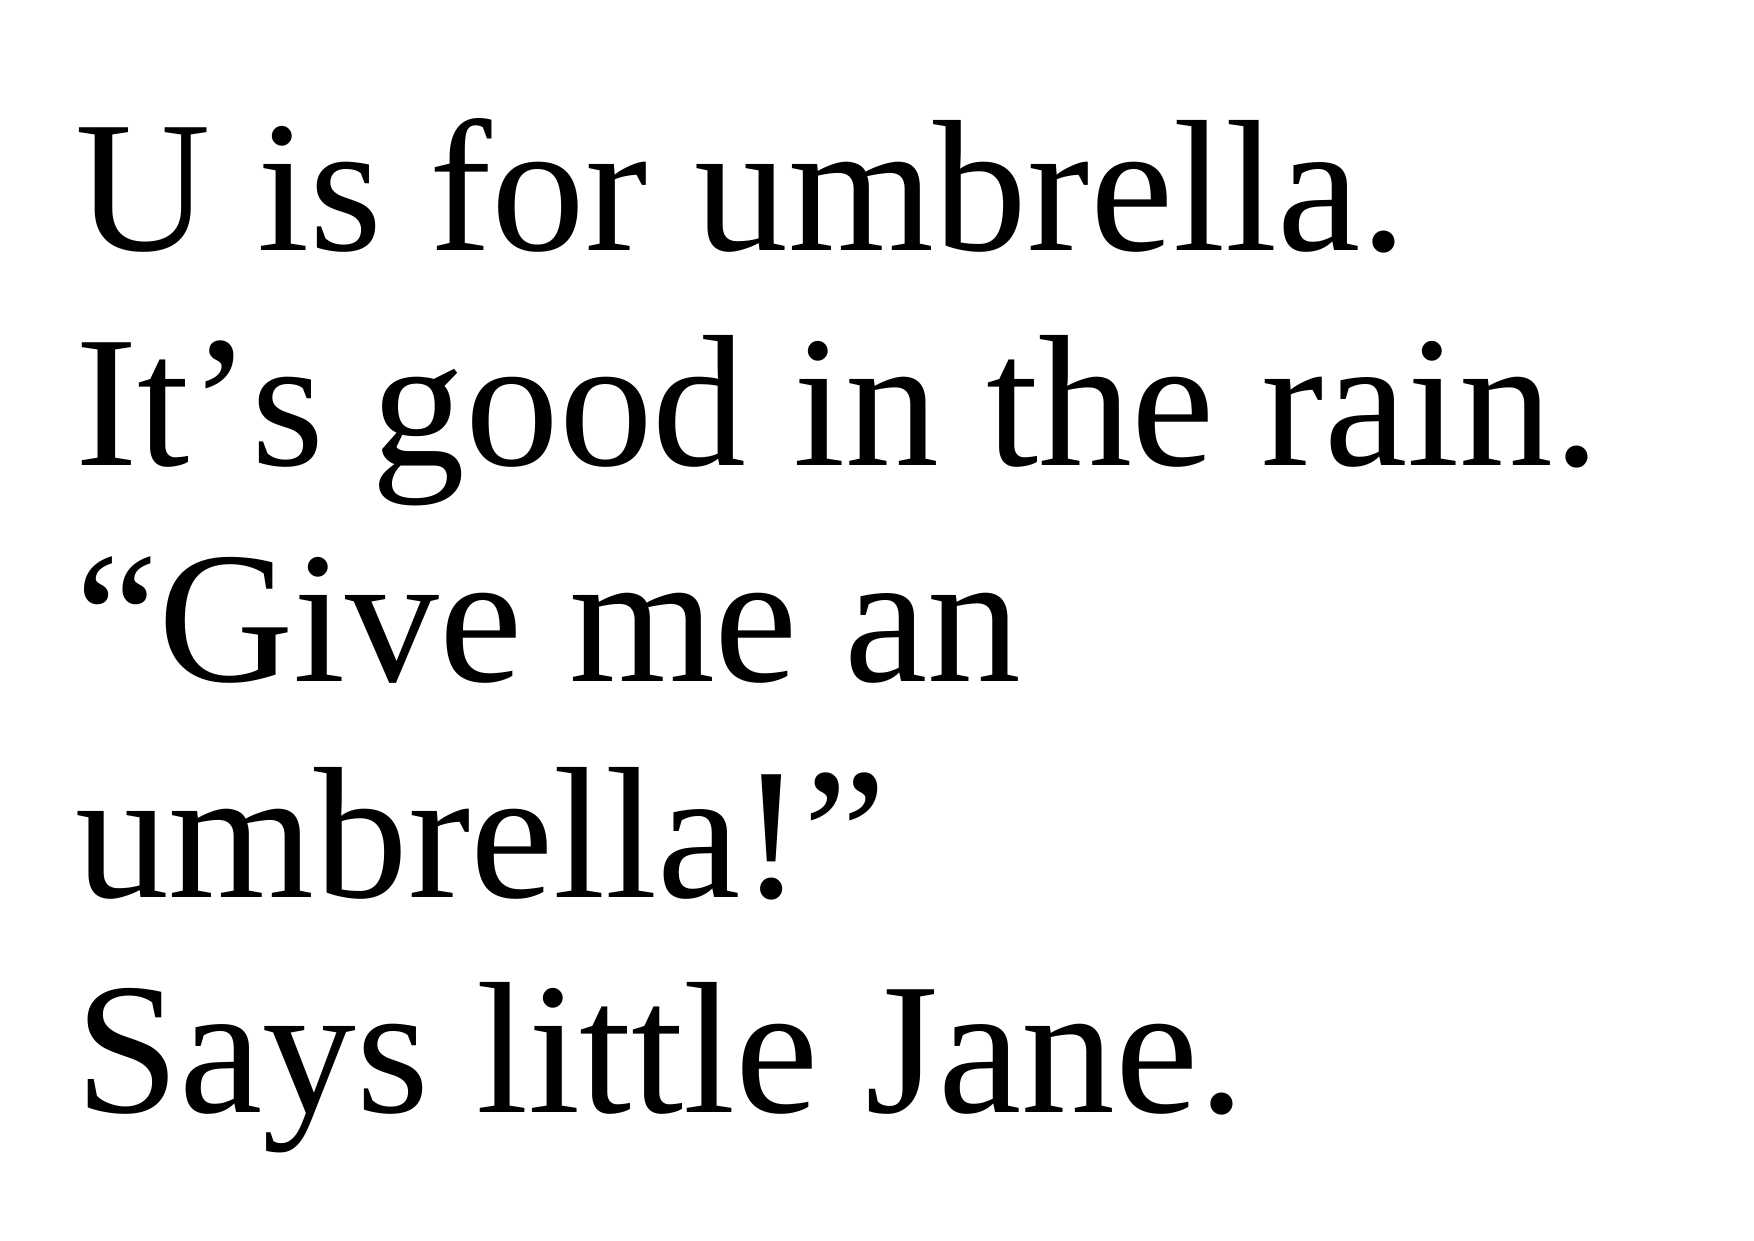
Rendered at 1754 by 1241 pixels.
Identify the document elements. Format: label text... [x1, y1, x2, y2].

text U is for umbrella. [75, 75, 1679, 291]
text Says little Jane. [75, 937, 1679, 1153]
text “Give me an umbrella!” [75, 506, 1679, 937]
text It’s good in the rain. [75, 291, 1679, 506]
